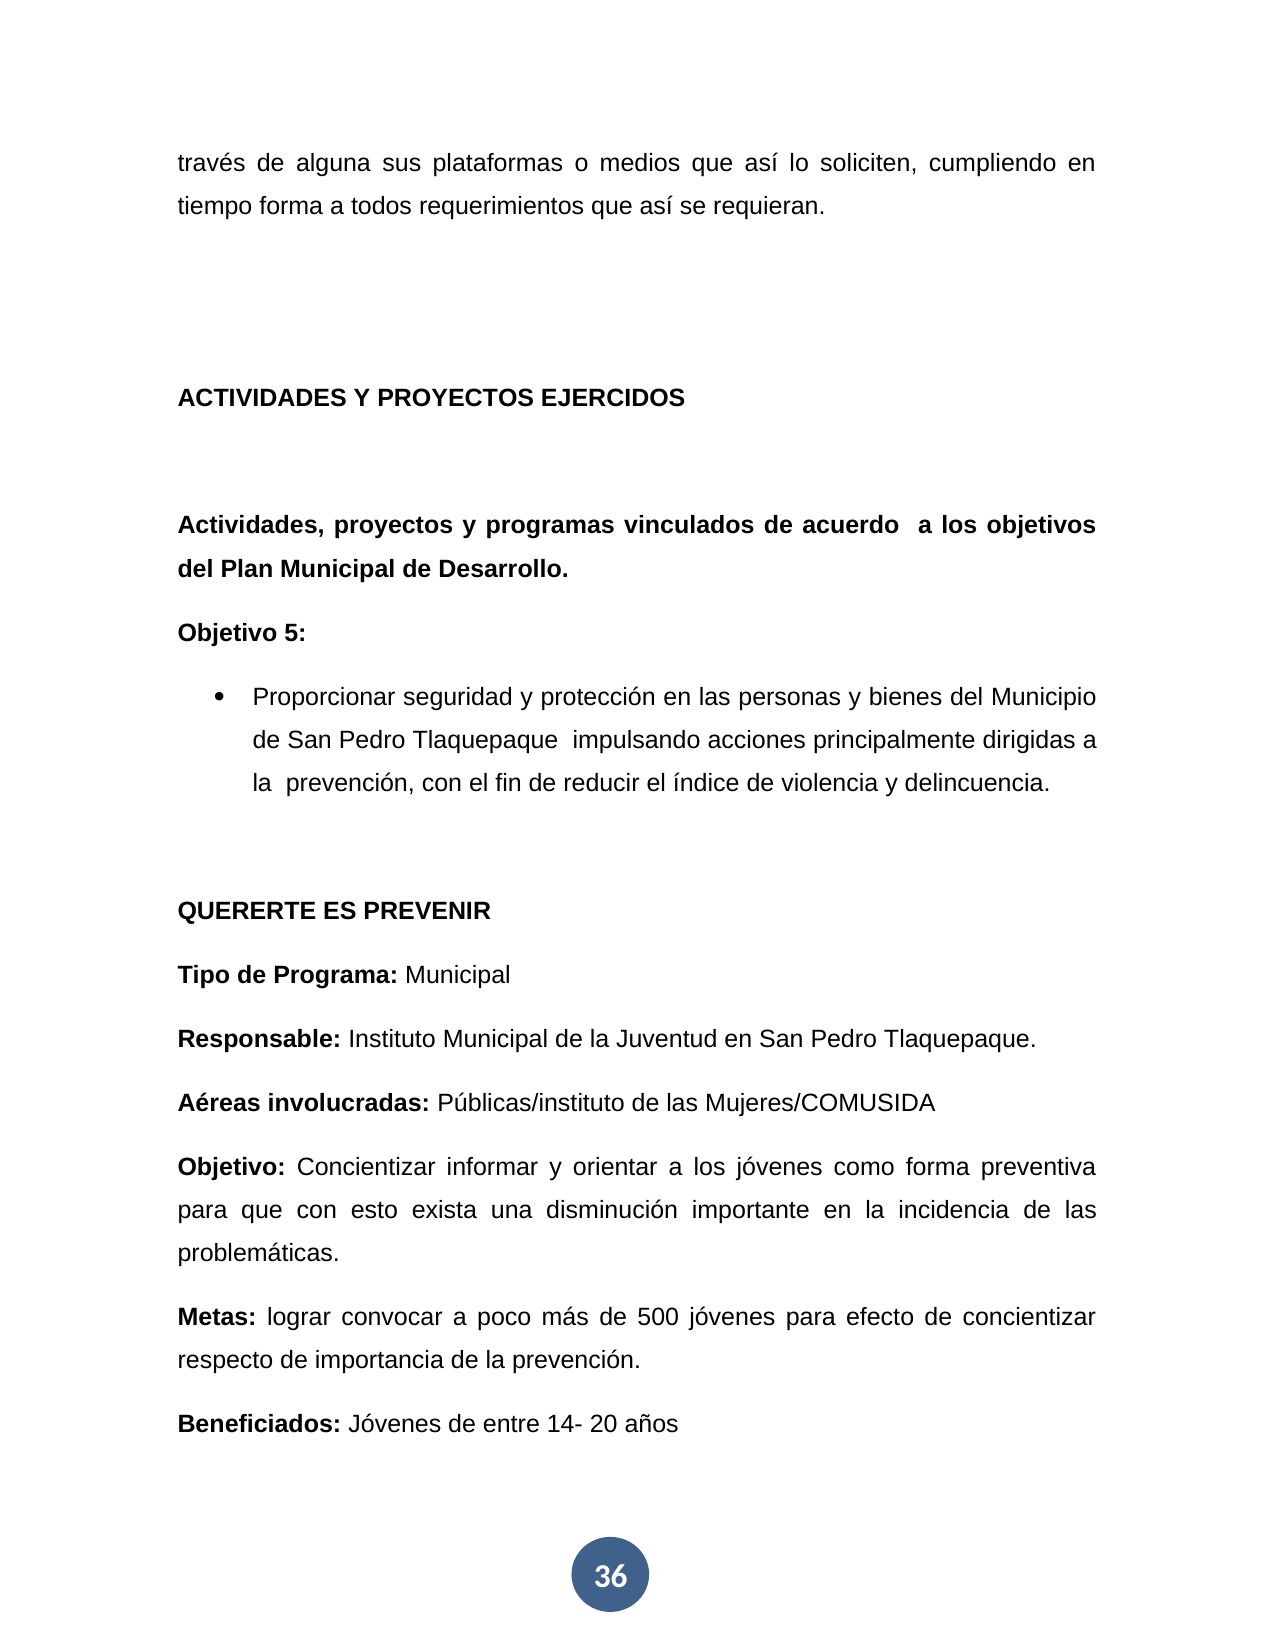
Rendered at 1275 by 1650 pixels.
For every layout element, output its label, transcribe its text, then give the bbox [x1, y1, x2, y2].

text Objetivo: Concientizar informar y orientar a los jóvenes como forma preventiva para que con esto exista una disminución importante en la incidencia de las problemáticas. [177, 1152, 1098, 1267]
list Proporcionar seguridad y protección en las personas y bienes del Municipio de San Pedro Tlaquepaque impulsando acciones principalmente dirigidas a la prevención, con el fin de reducir el índice de violencia y delincuencia. [215, 682, 1098, 797]
text ACTIVIDADES Y PROYECTOS EJERCIDOS [177, 383, 1098, 411]
text Beneficiados: Jóvenes de entre 14- 20 años [177, 1409, 1098, 1438]
text Metas: lograr convocar a poco más de 500 jóvenes para efecto de concientizar respecto de importancia de la prevención. [177, 1302, 1098, 1374]
text Objetivo 5: [177, 618, 1098, 646]
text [177, 148, 1098, 219]
text Responsable: Instituto Municipal de la Juventud en San Pedro Tlaquepaque. [177, 1024, 1098, 1052]
text Tipo de Programa: Municipal [177, 960, 1098, 988]
text Aéreas involucradas: Públicas/instituto de las Mujeres/COMUSIDA [177, 1088, 1098, 1116]
text QUERERTE ES PREVENIR [177, 896, 1098, 924]
text Actividades, proyectos y programas vinculados de acuerdo a los objetivos del Plan Municipal de Desarrollo. [177, 511, 1098, 582]
